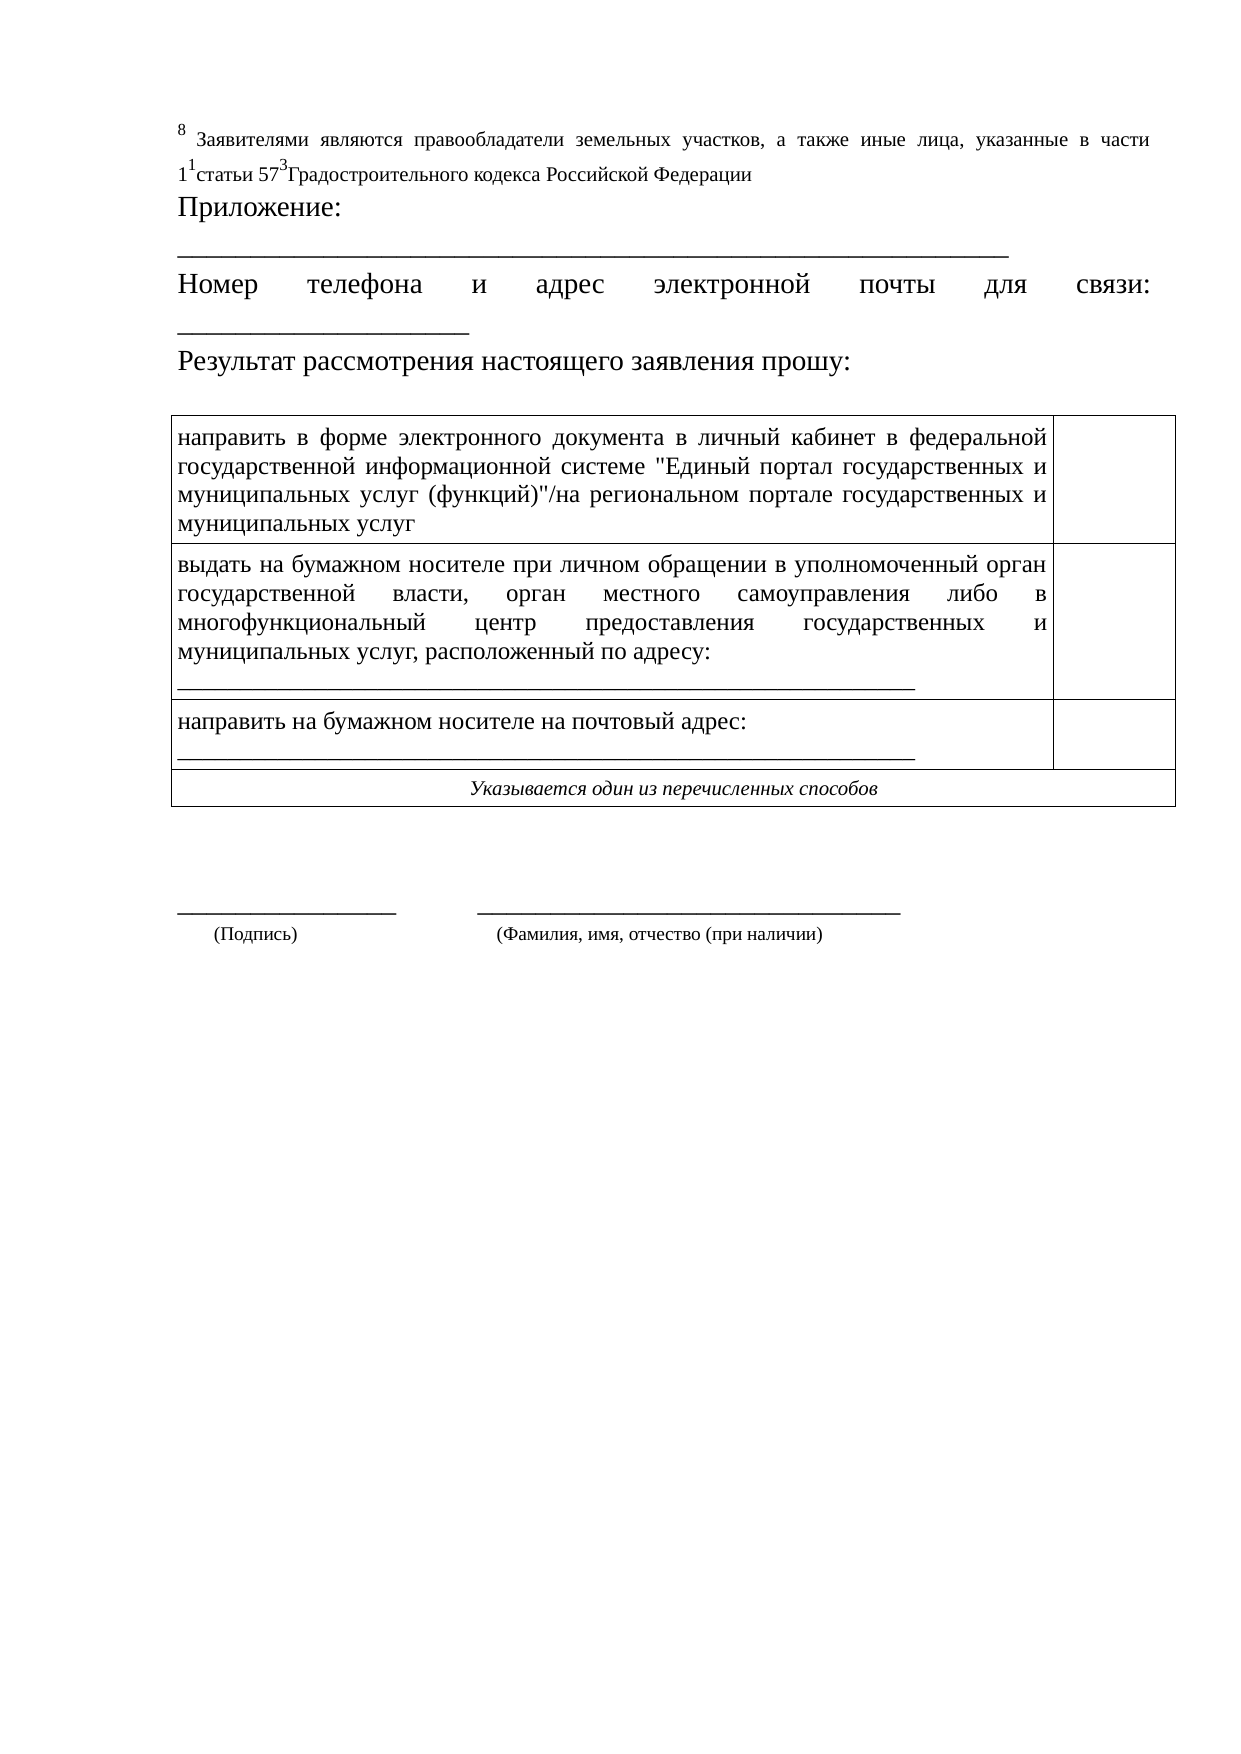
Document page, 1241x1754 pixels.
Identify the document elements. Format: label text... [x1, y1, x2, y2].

table_cell [1054, 544, 1175, 699]
text Номер телефона и адрес электронной почты для связи: ____________________ [177, 266, 1152, 338]
table_cell выдать на бумажном носителе при личном обращении в уполномоченный орган государственной власти, орган местного самоуправления либо в многофункциональный центр предоставления государственных и муниципальных услуг, расположенный по адресу: ___________________________________________________________ [172, 544, 1053, 699]
text Приложение: _________________________________________________________ [177, 189, 1152, 261]
text _______________ _____________________________ [177, 884, 1152, 917]
table_cell [1054, 700, 1175, 769]
table_header [1054, 416, 1175, 543]
table_header направить в форме электронного документа в личный кабинет в федеральной государственной информационной системе "Единый портал государственных и муниципальных услуг (функций)"/на региональном портале государственных и муниципальных услуг [172, 416, 1053, 543]
text (Подпись) (Фамилия, имя, отчество (при наличии) [177, 922, 1152, 961]
table_cell направить на бумажном носителе на почтовый адрес: ___________________________________________________________ [172, 700, 1053, 769]
text 8 Заявителями являются правообладатели земельных участков, а также иные лица, указанные в части 11статьи 573Градостроительного кодекса Российской Федерации [177, 118, 1152, 189]
table_cell Указывается один из перечисленных способов [172, 770, 1175, 806]
text Результат рассмотрения настоящего заявления прошу: [177, 343, 1152, 377]
